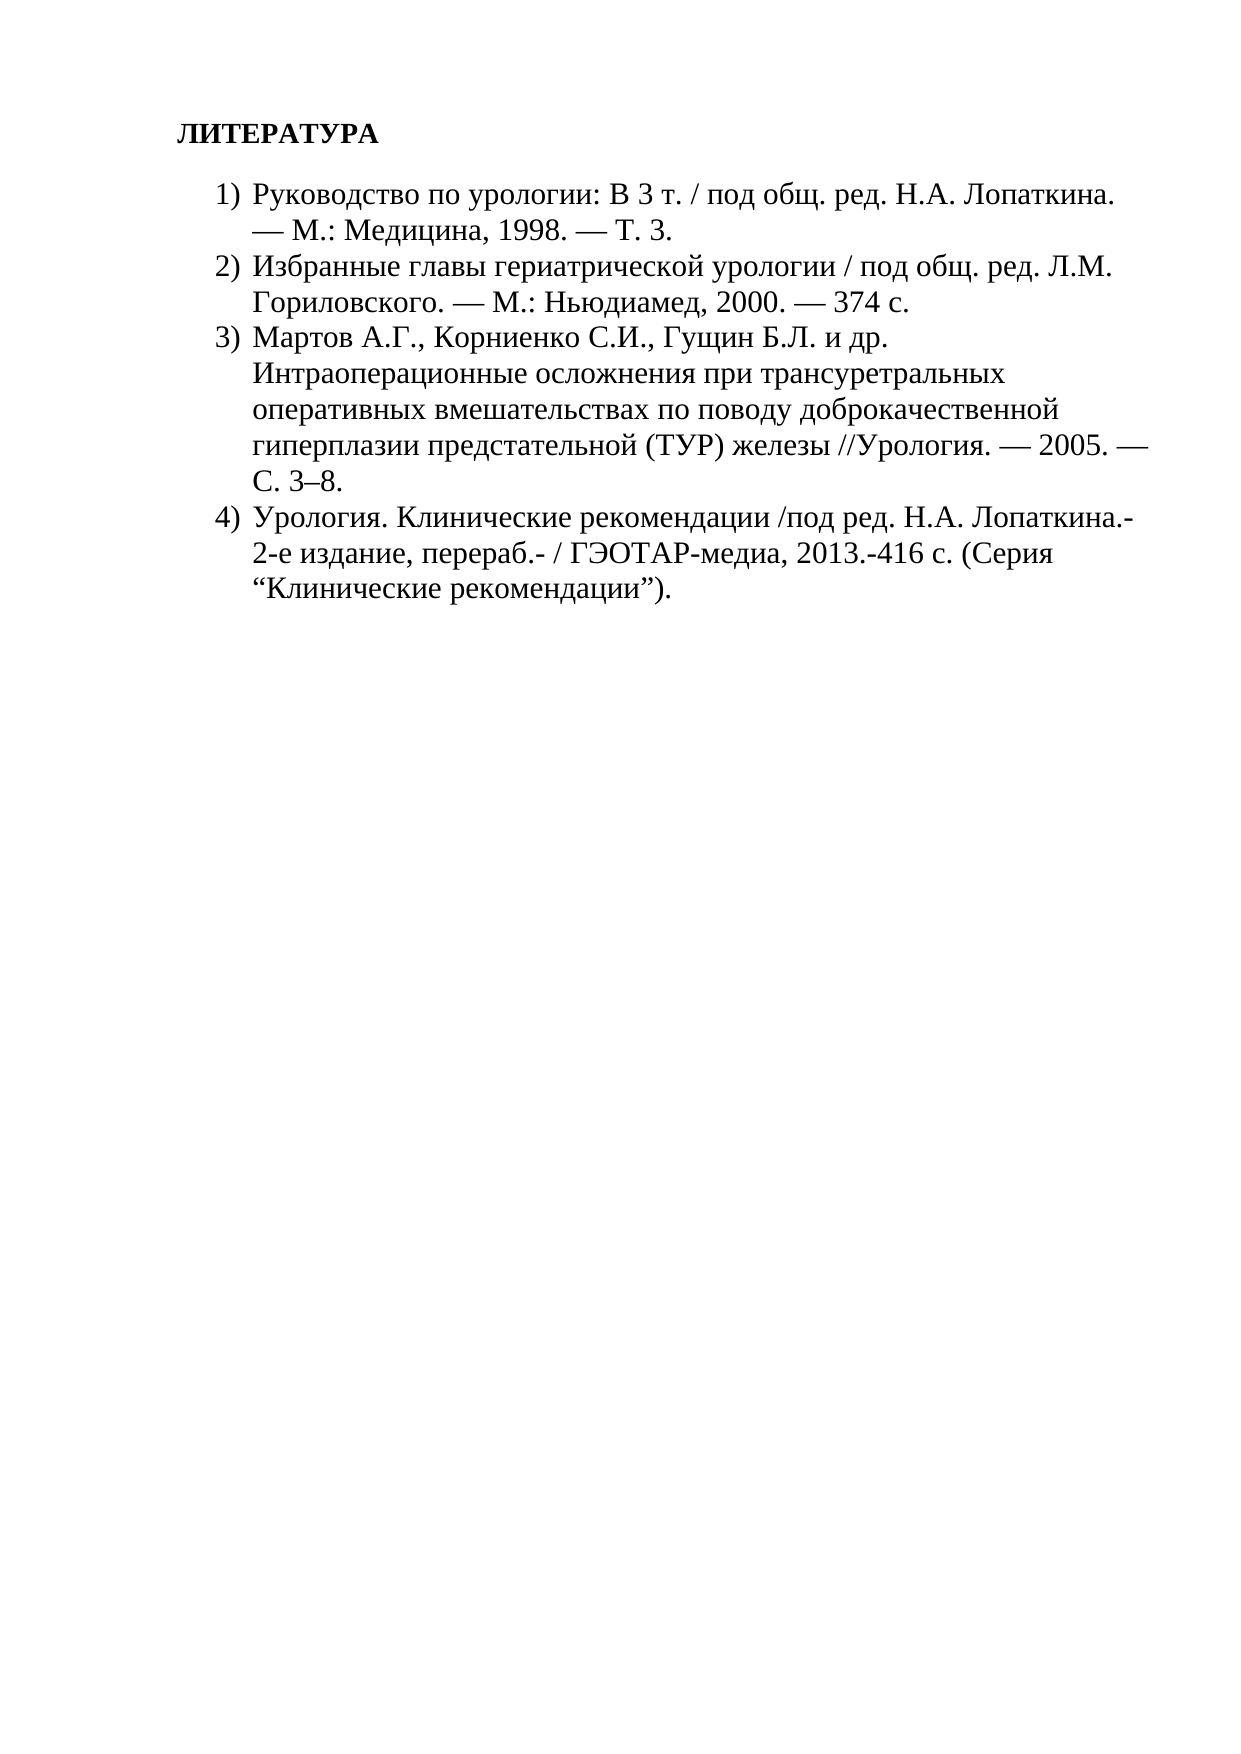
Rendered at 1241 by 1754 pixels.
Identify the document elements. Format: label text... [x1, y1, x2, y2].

text Интраоперационные осложнения при трансуретральных оперативных вмешательствах по поводу доброкачественной [252, 354, 1163, 426]
list Избранные главы гериатрической урологии / под общ. ред. Л.М. Гориловского. — М.: Ньюдиамед, 2000. — 374 с. [214, 247, 1114, 319]
text гиперплазии предстательной (ТУР) железы //Урология. — 2005. — С. 3–8. [252, 426, 1150, 498]
list Урология. Клинические рекомендации /под ред. Н.А. Лопаткина.- 2-е издание, перераб.- / ГЭОТАР-медиа, 2013.-416 с. (Серия [214, 498, 1135, 570]
list Руководство по урологии: В 3 т. / под общ. ред. Н.А. Лопаткина. [214, 175, 1163, 211]
text ЛИТЕРАТУРА [177, 116, 1163, 149]
text — М.: Медицина, 1998. — Т. 3. [252, 211, 1163, 247]
list Мартов А.Г., Корниенко С.И., Гущин Б.Л. и др. [214, 319, 1163, 354]
text “Клинические рекомендации”). [252, 570, 1163, 606]
